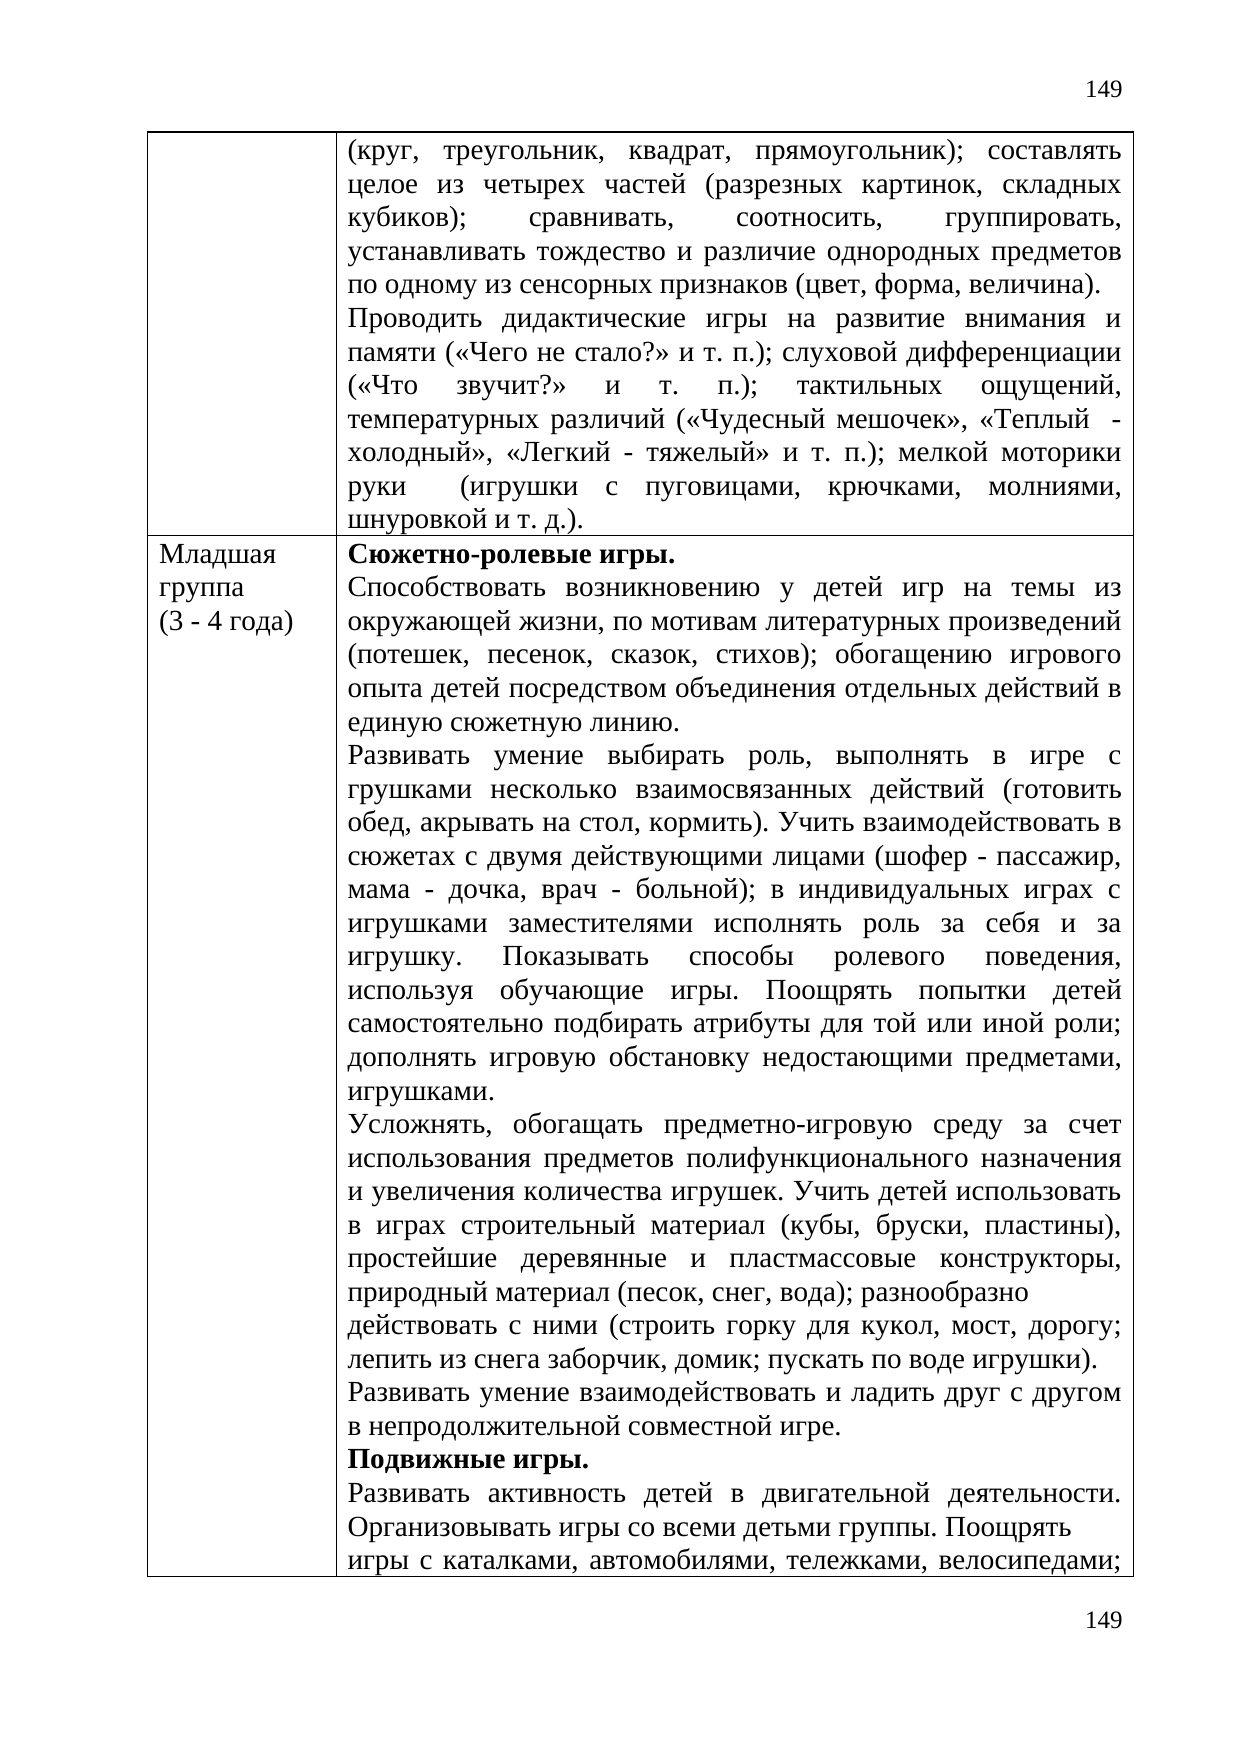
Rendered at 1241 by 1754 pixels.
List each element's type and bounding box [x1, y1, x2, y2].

table_cell [337, 536, 1133, 1576]
table_cell [148, 536, 336, 1576]
table_cell [148, 133, 336, 535]
table_cell [337, 133, 1133, 535]
